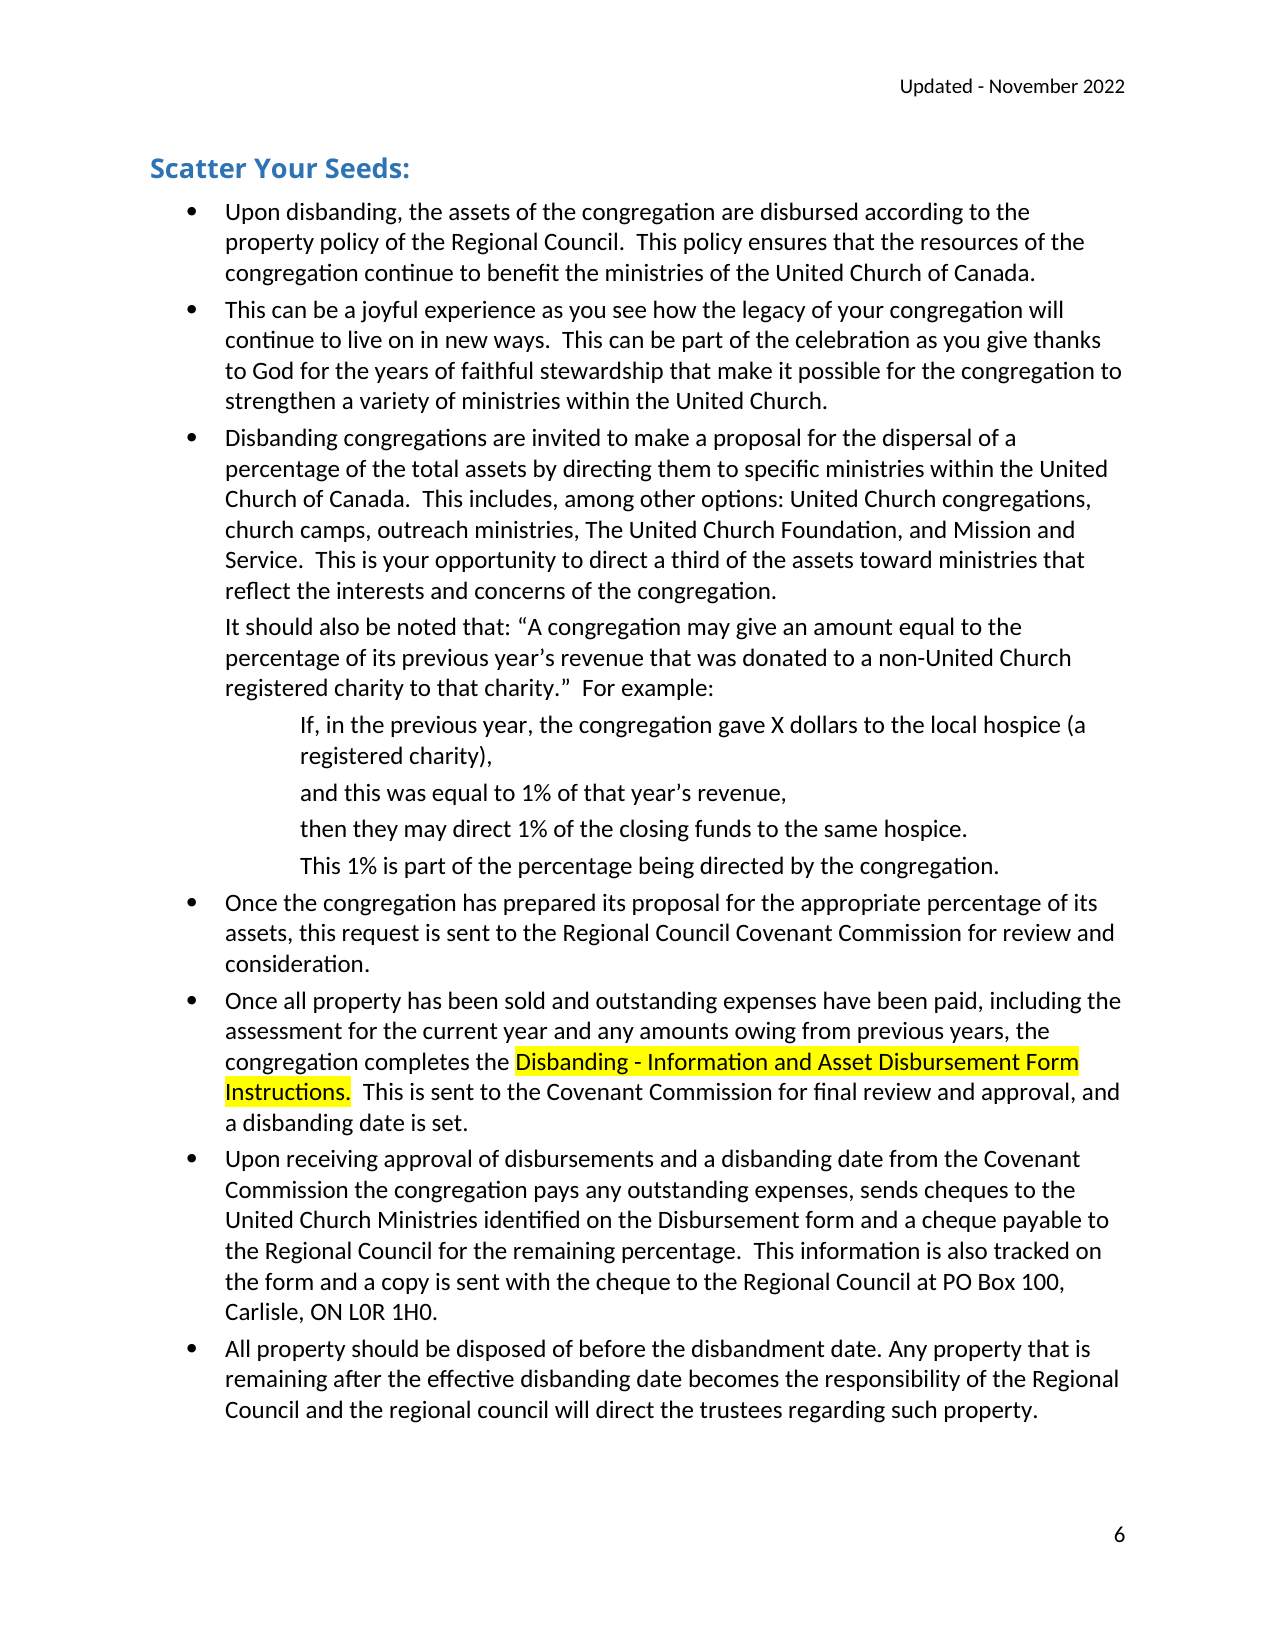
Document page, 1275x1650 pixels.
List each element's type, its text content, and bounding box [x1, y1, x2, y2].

list Once all property has been sold and outstanding expenses have been paid, including the assessment for the current year and any amounts owing from previous years, the congregation completes the Disbanding - Information and Asset Disbursement Form Instructions. This is sent to the Covenant Commission for final review and approval, and a disbanding date is set. [187, 985, 1125, 1137]
list and this was equal to 1% of that year’s revenue, [300, 777, 1125, 807]
subtitle Scatter Your Seeds: [150, 150, 1125, 187]
list If, in the previous year, the congregation gave X dollars to the local hospice (a registered charity), [300, 709, 1125, 770]
list All property should be disposed of before the disbandment date. Any property that is remaining after the effective disbanding date becomes the responsibility of the Regional Council and the regional council will direct the trustees regarding such property. [187, 1333, 1125, 1424]
list It should also be noted that: “A congregation may give an amount equal to the percentage of its previous year’s revenue that was donated to a non-United Church registered charity to that charity.” For example: [225, 612, 1125, 703]
list Once the congregation has prepared its proposal for the appropriate percentage of its assets, this request is sent to the Regional Council Covenant Commission for review and consideration. [187, 887, 1125, 978]
list Upon receiving approval of disbursements and a disbanding date from the Covenant Commission the congregation pays any outstanding expenses, sends cheques to the United Church Ministries identified on the Disbursement form and a cheque payable to the Regional Council for the remaining percentage. This information is also tracked on the form and a copy is sent with the cheque to the Regional Council at PO Box 100, Carlisle, ON L0R 1H0. [187, 1144, 1125, 1327]
list then they may direct 1% of the closing funds to the same hospice. [300, 813, 1125, 844]
list This can be a joyful experience as you see how the legacy of your congregation will continue to live on in new ways. This can be part of the celebration as you give thanks to God for the years of faithful stewardship that make it possible for the congregation to strengthen a variety of ministries within the United Church. [187, 294, 1125, 416]
list Disbanding congregations are invited to make a proposal for the dispersal of a percentage of the total assets by directing them to specific ministries within the United Church of Canada. This includes, among other options: United Church congregations, church camps, outreach ministries, The United Church Foundation, and Mission and Service. This is your opportunity to direct a third of the assets toward ministries that reflect the interests and concerns of the congregation. [187, 422, 1125, 605]
list Upon disbanding, the assets of the congregation are disbursed according to the property policy of the Regional Council. This policy ensures that the resources of the congregation continue to benefit the ministries of the United Church of Canada. [187, 196, 1125, 288]
list This 1% is part of the percentage being directed by the congregation. [300, 850, 1125, 881]
